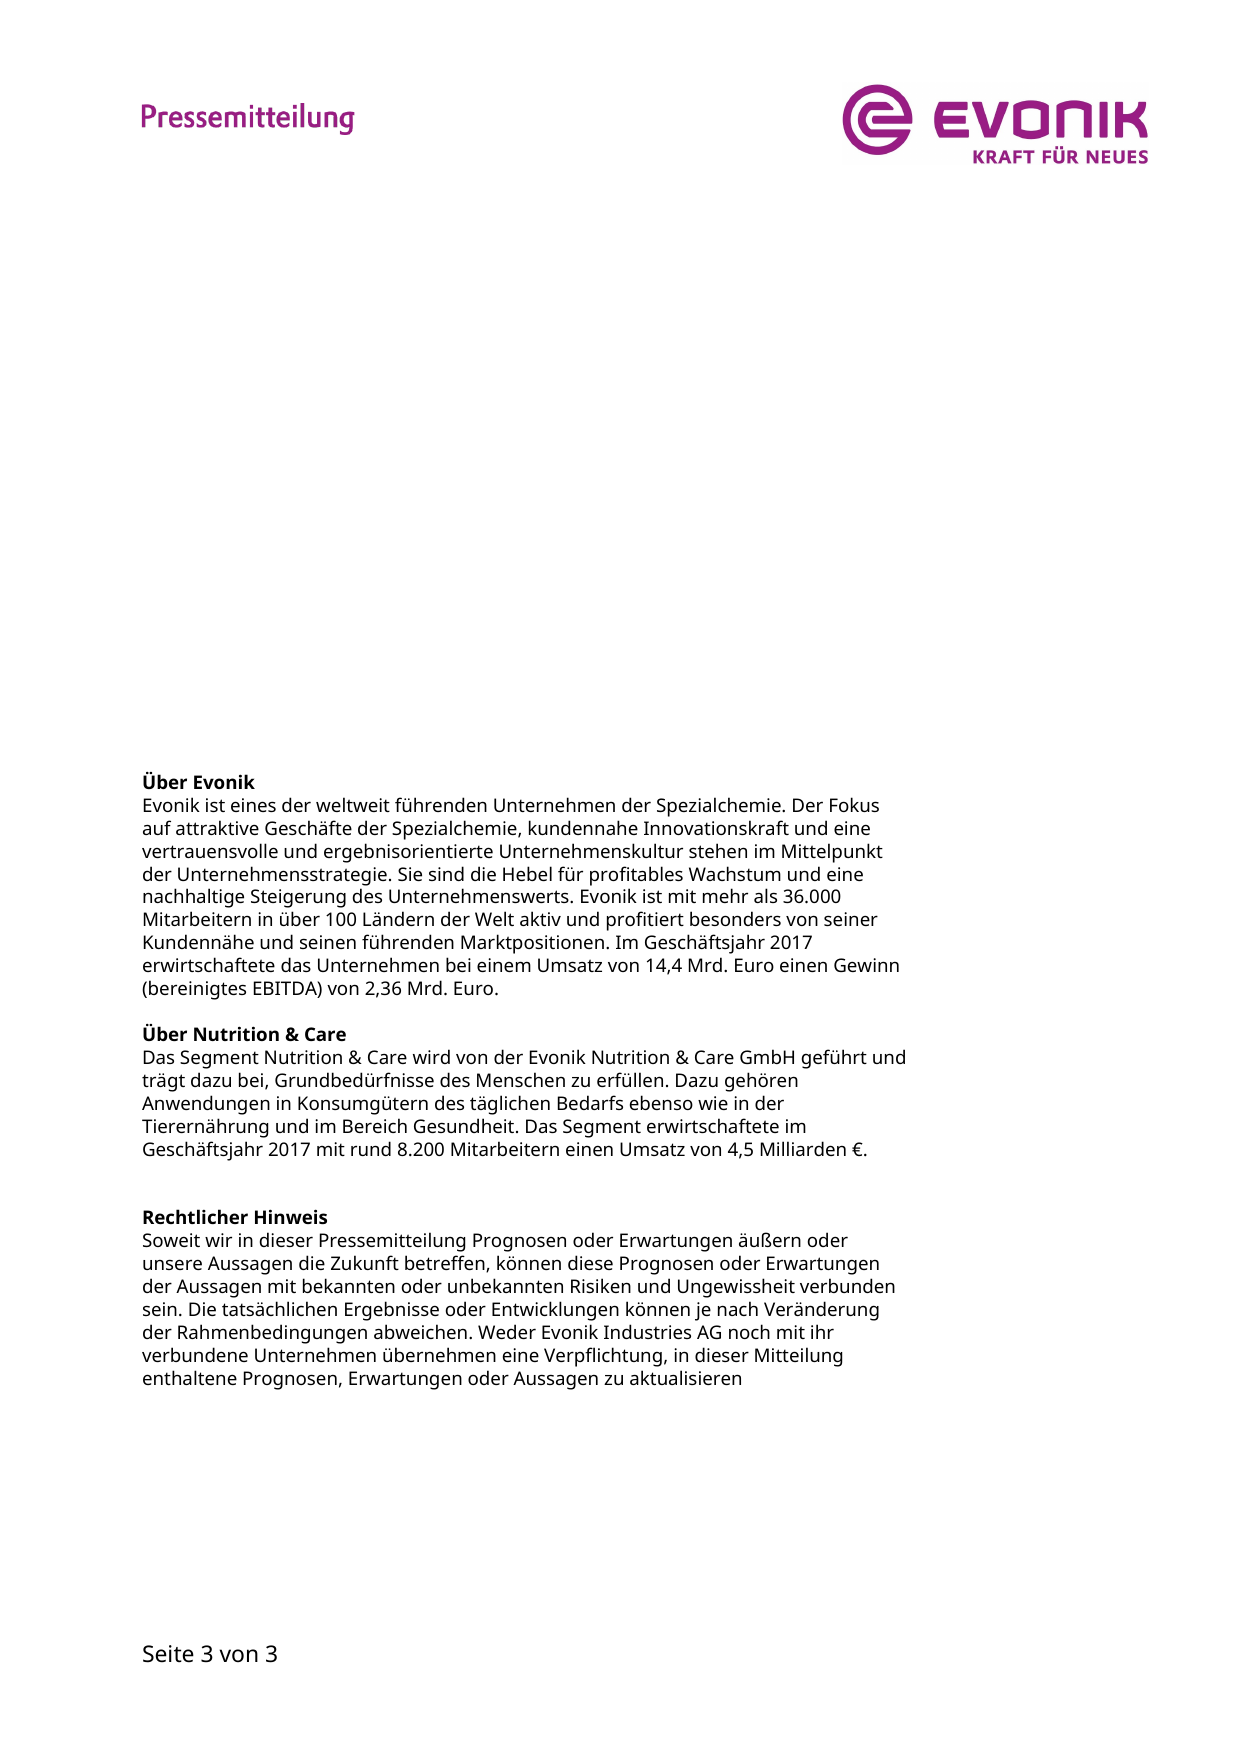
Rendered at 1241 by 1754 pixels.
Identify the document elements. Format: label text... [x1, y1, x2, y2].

text Über Evonik [142, 771, 901, 794]
text Rechtlicher Hinweis [142, 1206, 901, 1229]
picture [141, 103, 355, 135]
picture [841, 82, 1149, 165]
text Evonik ist eines der weltweit führenden Unternehmen der Spezialchemie. Der Fokus auf attraktive Geschäfte der Spezialchemie, kundennahe Innovationskraft und eine vertrauensvolle und ergebnisorientierte Unternehmenskultur stehen im Mittelpunkt der Unternehmensstrategie. Sie sind die Hebel für profitables Wachstum und eine nachhaltige Steigerung des Unternehmenswerts. Evonik ist mit mehr als 36.000 Mitarbeitern in über 100 Ländern der Welt aktiv und profitiert besonders von seiner Kundennähe und seinen führenden Marktpositionen. Im Geschäftsjahr 2017 erwirtschaftete das Unternehmen bei einem Umsatz von 14,4 Mrd. Euro einen Gewinn (bereinigtes EBITDA) von 2,36 Mrd. Euro. [142, 794, 901, 1000]
text Das Segment Nutrition & Care wird von der Evonik Nutrition & Care GmbH geführt und trägt dazu bei, Grundbedürfnisse des Menschen zu erfüllen. Dazu gehören Anwendungen in Konsumgütern des täglichen Bedarfs ebenso wie in der Tierernährung und im Bereich Gesundheit. Das Segment erwirtschaftete im Geschäftsjahr 2017 mit rund 8.200 Mitarbeitern einen Umsatz von 4,5 Milliarden €. [142, 1046, 907, 1161]
text Über Nutrition & Care [142, 1023, 901, 1046]
text Soweit wir in dieser Pressemitteilung Prognosen oder Erwartungen äußern oder unsere Aussagen die Zukunft betreffen, können diese Prognosen oder Erwartungen der Aussagen mit bekannten oder unbekannten Risiken und Ungewissheit verbunden sein. Die tatsächlichen Ergebnisse oder Entwicklungen können je nach Veränderung der Rahmenbedingungen abweichen. Weder Evonik Industries AG noch mit ihr verbundene Unternehmen übernehmen eine Verpflichtung, in dieser Mitteilung enthaltene Prognosen, Erwartungen oder Aussagen zu aktualisieren [142, 1229, 901, 1390]
